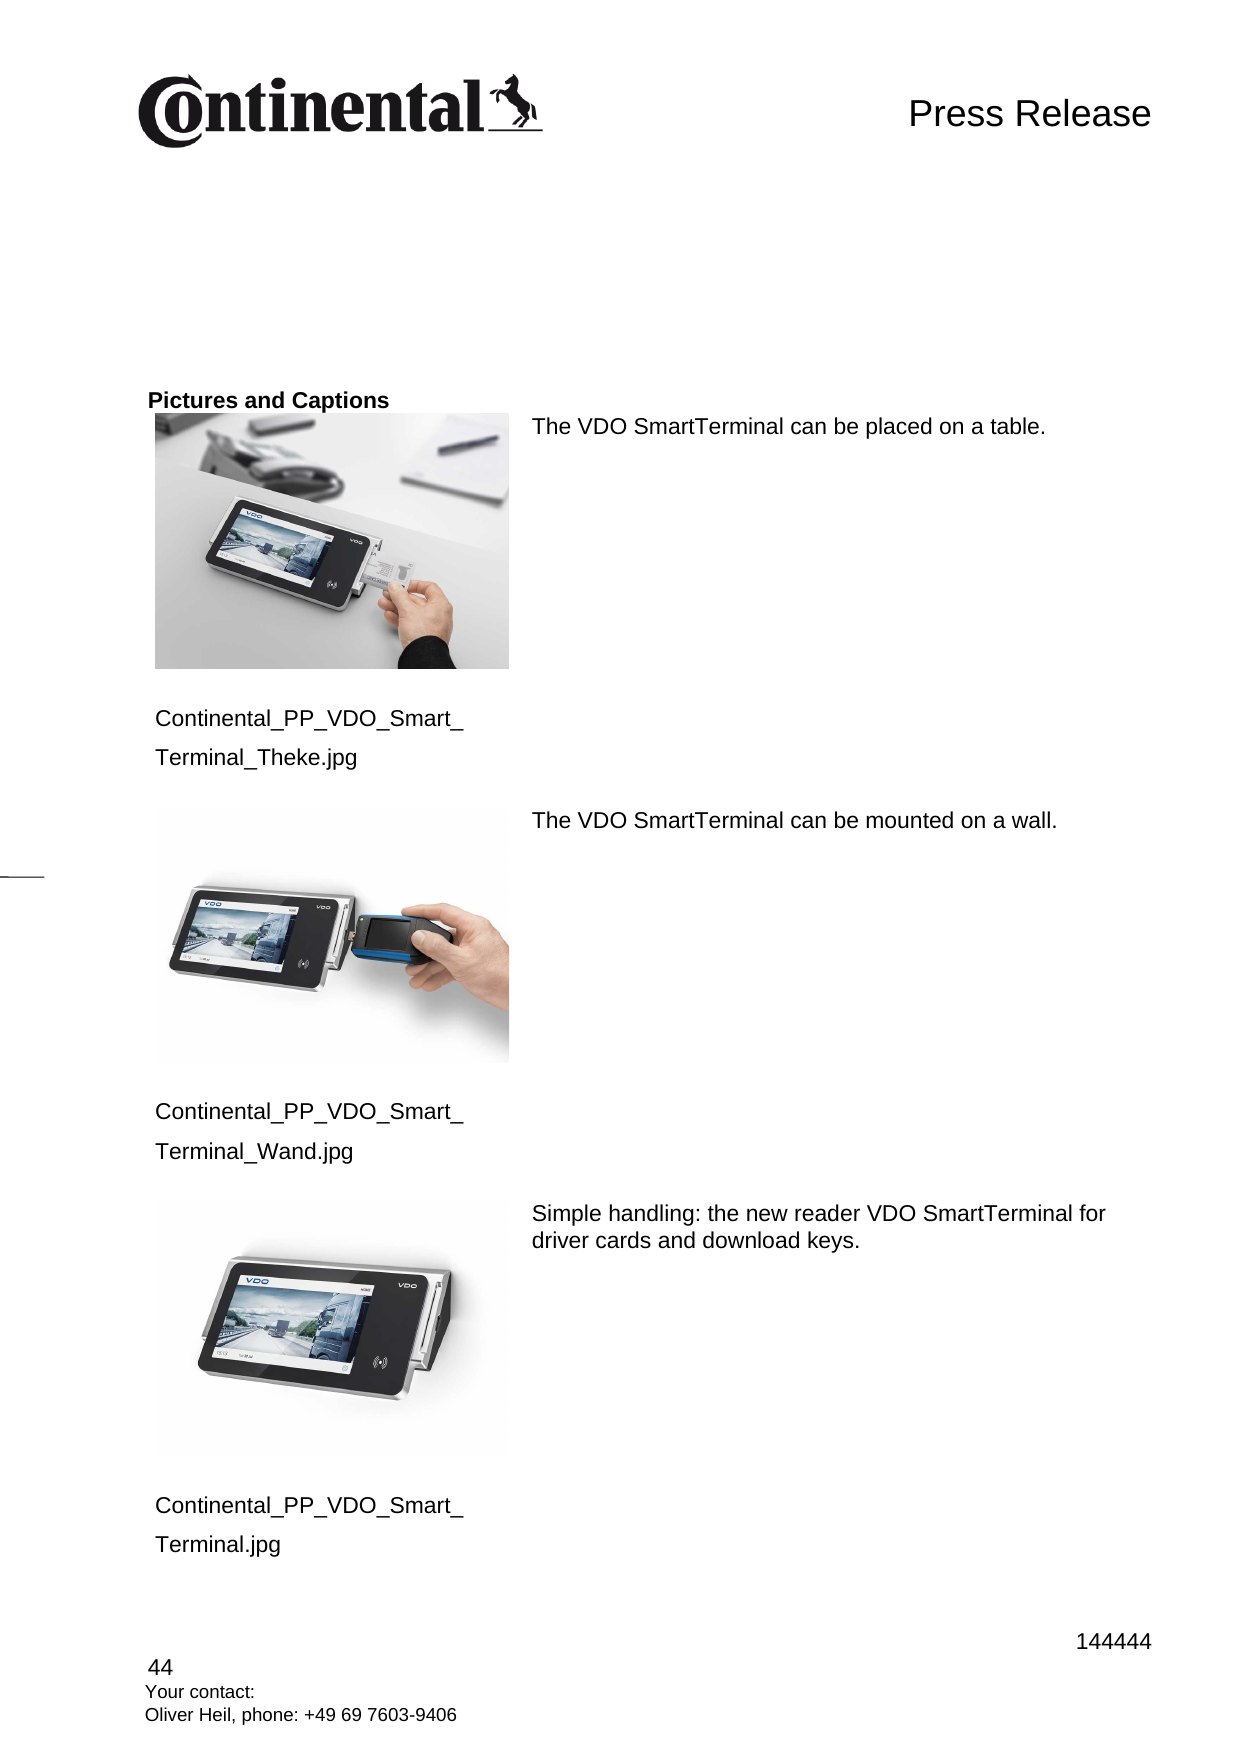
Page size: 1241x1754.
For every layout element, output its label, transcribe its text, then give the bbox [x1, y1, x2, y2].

table_header Continental_PP_VDO_Smart_ Terminal_Theke.jpg [155, 413, 532, 807]
table_cell Continental_PP_VDO_Smart_ Terminal_Wand.jpg [155, 807, 532, 1200]
picture [137, 71, 545, 150]
table_header The VDO SmartTerminal can be placed on a table. [532, 413, 1122, 807]
text Pictures and Captions [148, 387, 1152, 413]
table_cell Simple handling: the new reader VDO SmartTerminal for driver cards and download keys. [532, 1200, 1122, 1594]
picture [155, 413, 509, 669]
picture [155, 1200, 510, 1456]
picture [155, 806, 510, 1063]
table_cell The VDO SmartTerminal can be mounted on a wall. [532, 807, 1122, 1200]
table_cell Continental_PP_VDO_Smart_ Terminal.jpg [155, 1200, 532, 1594]
